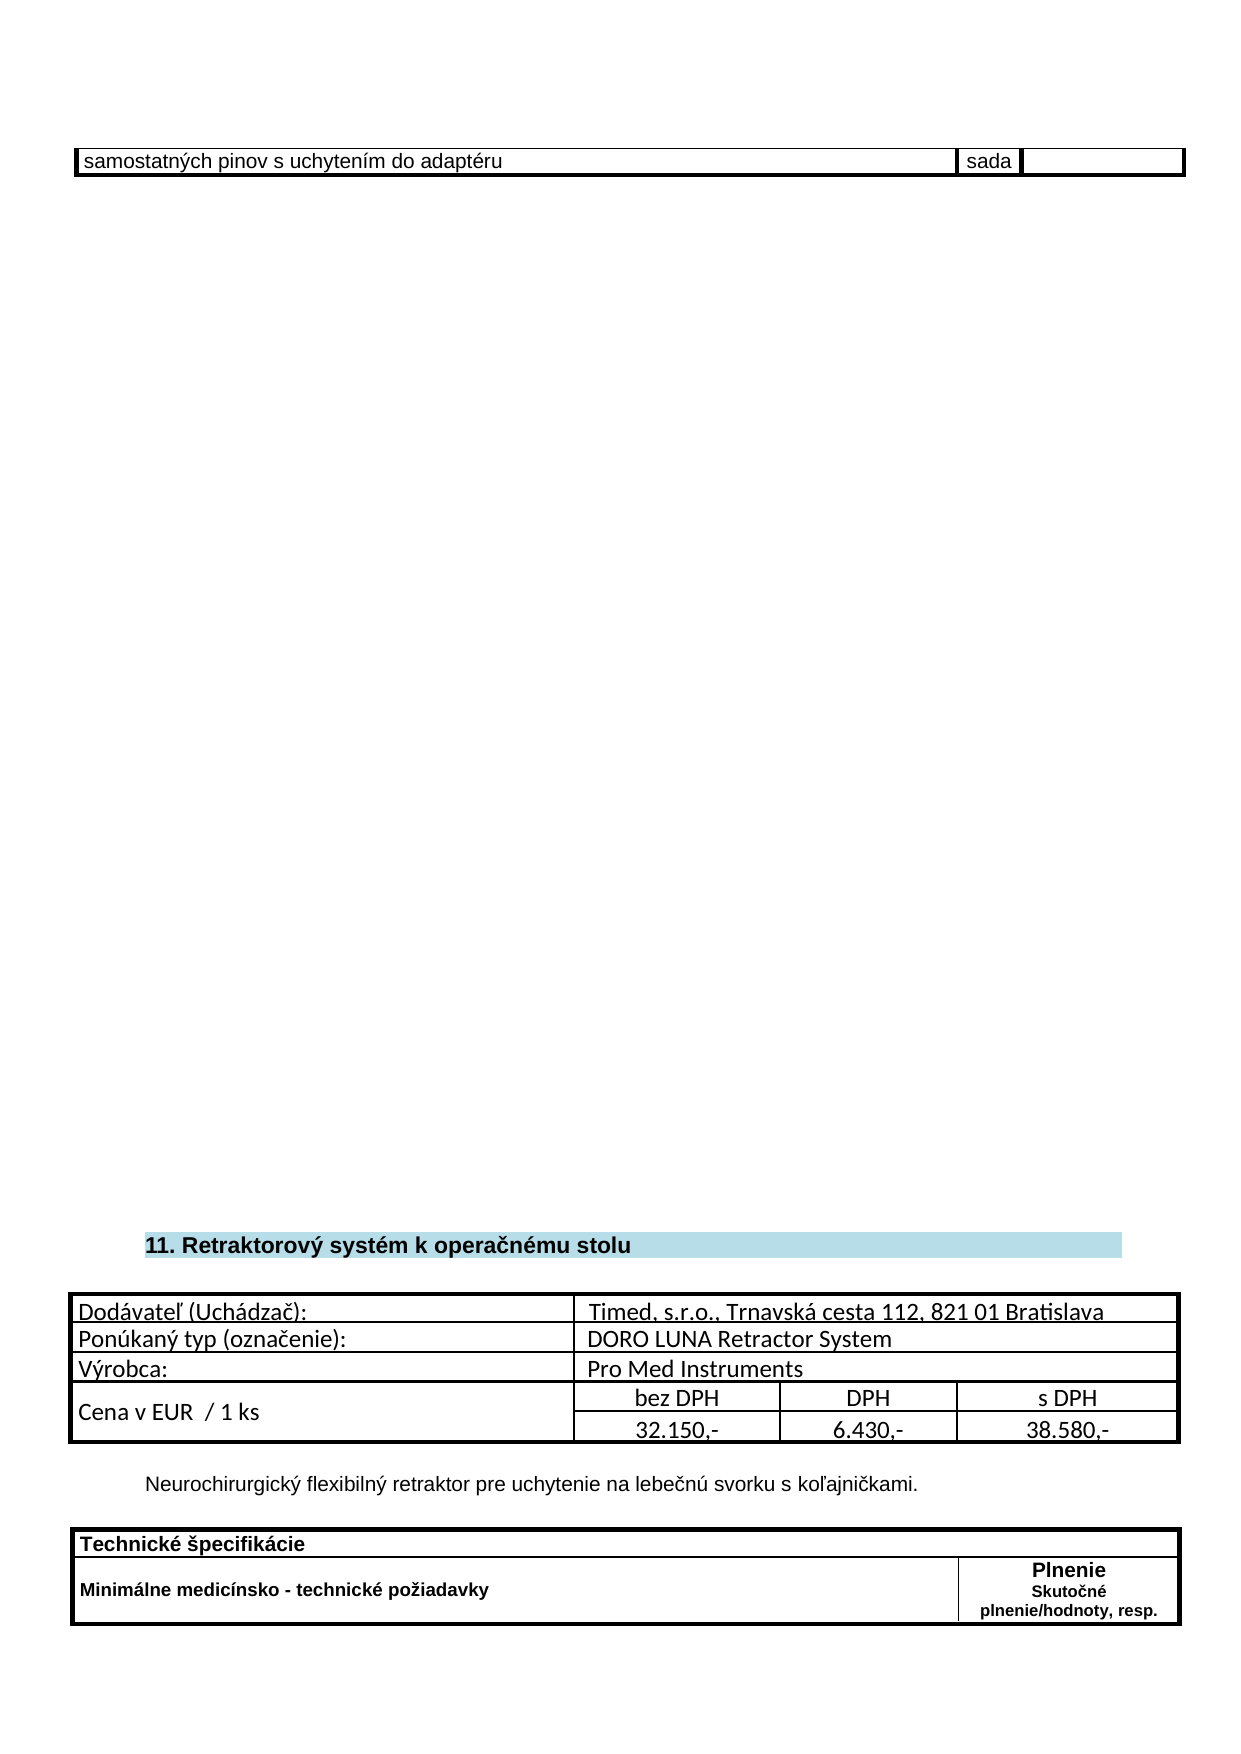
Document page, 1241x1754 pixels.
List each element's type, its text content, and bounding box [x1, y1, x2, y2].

table_header Timed, s.r.o., Trnavská cesta 112, 821 01 Bratislava [575, 1296, 1176, 1321]
table_cell s DPH [958, 1383, 1176, 1410]
table_header Dodávateľ (Uchádzač): [73, 1296, 573, 1321]
table_cell Pro Med Instruments [575, 1353, 1176, 1380]
table_cell Áno [1024, 149, 1182, 173]
text Neurochirurgický flexibilný retraktor pre uchytenie na lebečnú svorku s koľajničkami. [145, 1472, 1122, 1496]
table_cell 32.150,- [575, 1412, 779, 1439]
table_cell Minimálne medicínsko - technické požiadavky [75, 1558, 958, 1621]
table_cell Plnenie Skutočné plnenie/hodnoty, resp. áno / nie [959, 1558, 1177, 1621]
table_cell 6.430,- [781, 1412, 956, 1439]
table_header Technické špecifikácie [75, 1532, 1177, 1556]
subtitle 11. Retraktorový systém k operačnému stolu [145, 1232, 1122, 1258]
table_cell 38.580,- [958, 1412, 1176, 1439]
table_cell Cena v EUR / 1 ks [73, 1383, 573, 1439]
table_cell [79, 149, 955, 173]
table_cell Výrobca: [73, 1353, 573, 1380]
table_cell 1 sada [959, 149, 1019, 173]
table_cell Ponúkaný typ (označenie): [73, 1323, 573, 1351]
table_cell DPH [781, 1383, 956, 1410]
table_cell bez DPH [575, 1383, 779, 1410]
table_cell DORO LUNA Retractor System [575, 1323, 1176, 1351]
